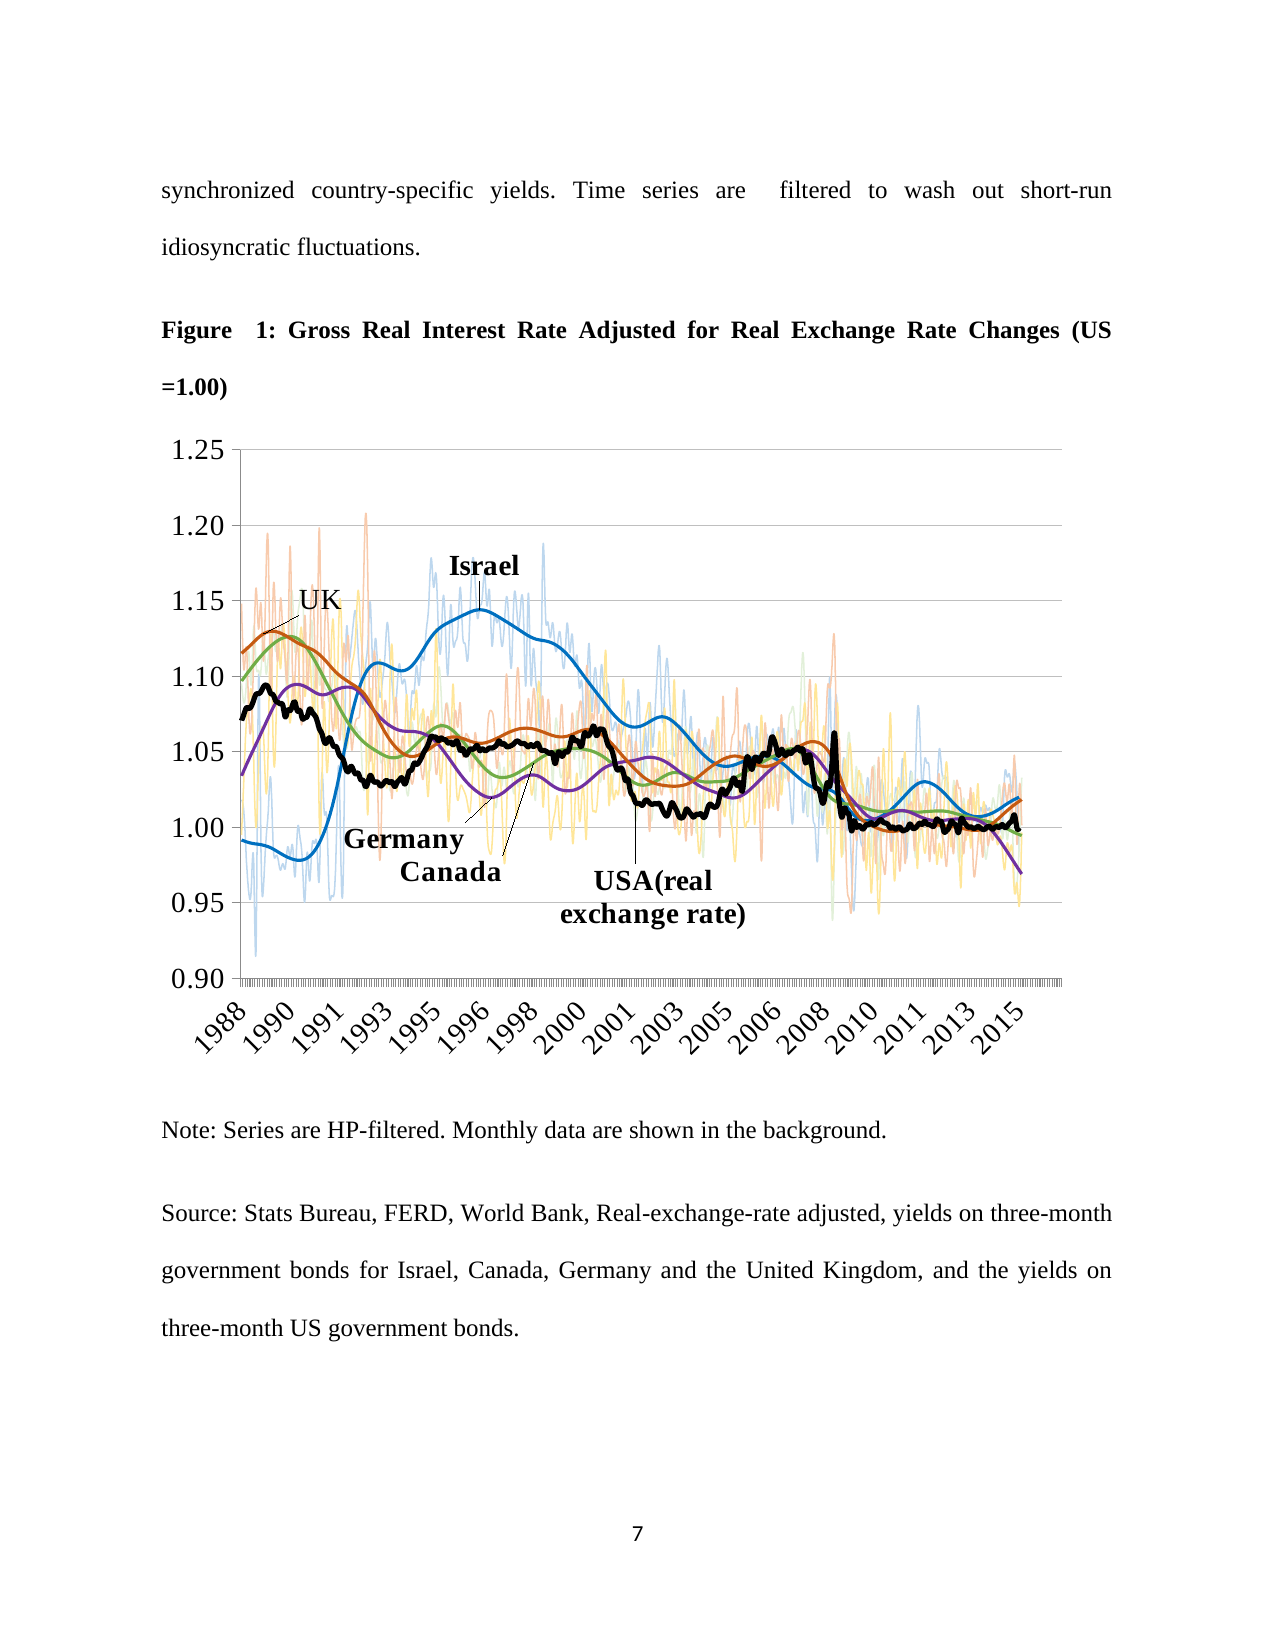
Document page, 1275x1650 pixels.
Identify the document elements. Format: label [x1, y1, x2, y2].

table_header [150, 150, 1125, 1478]
